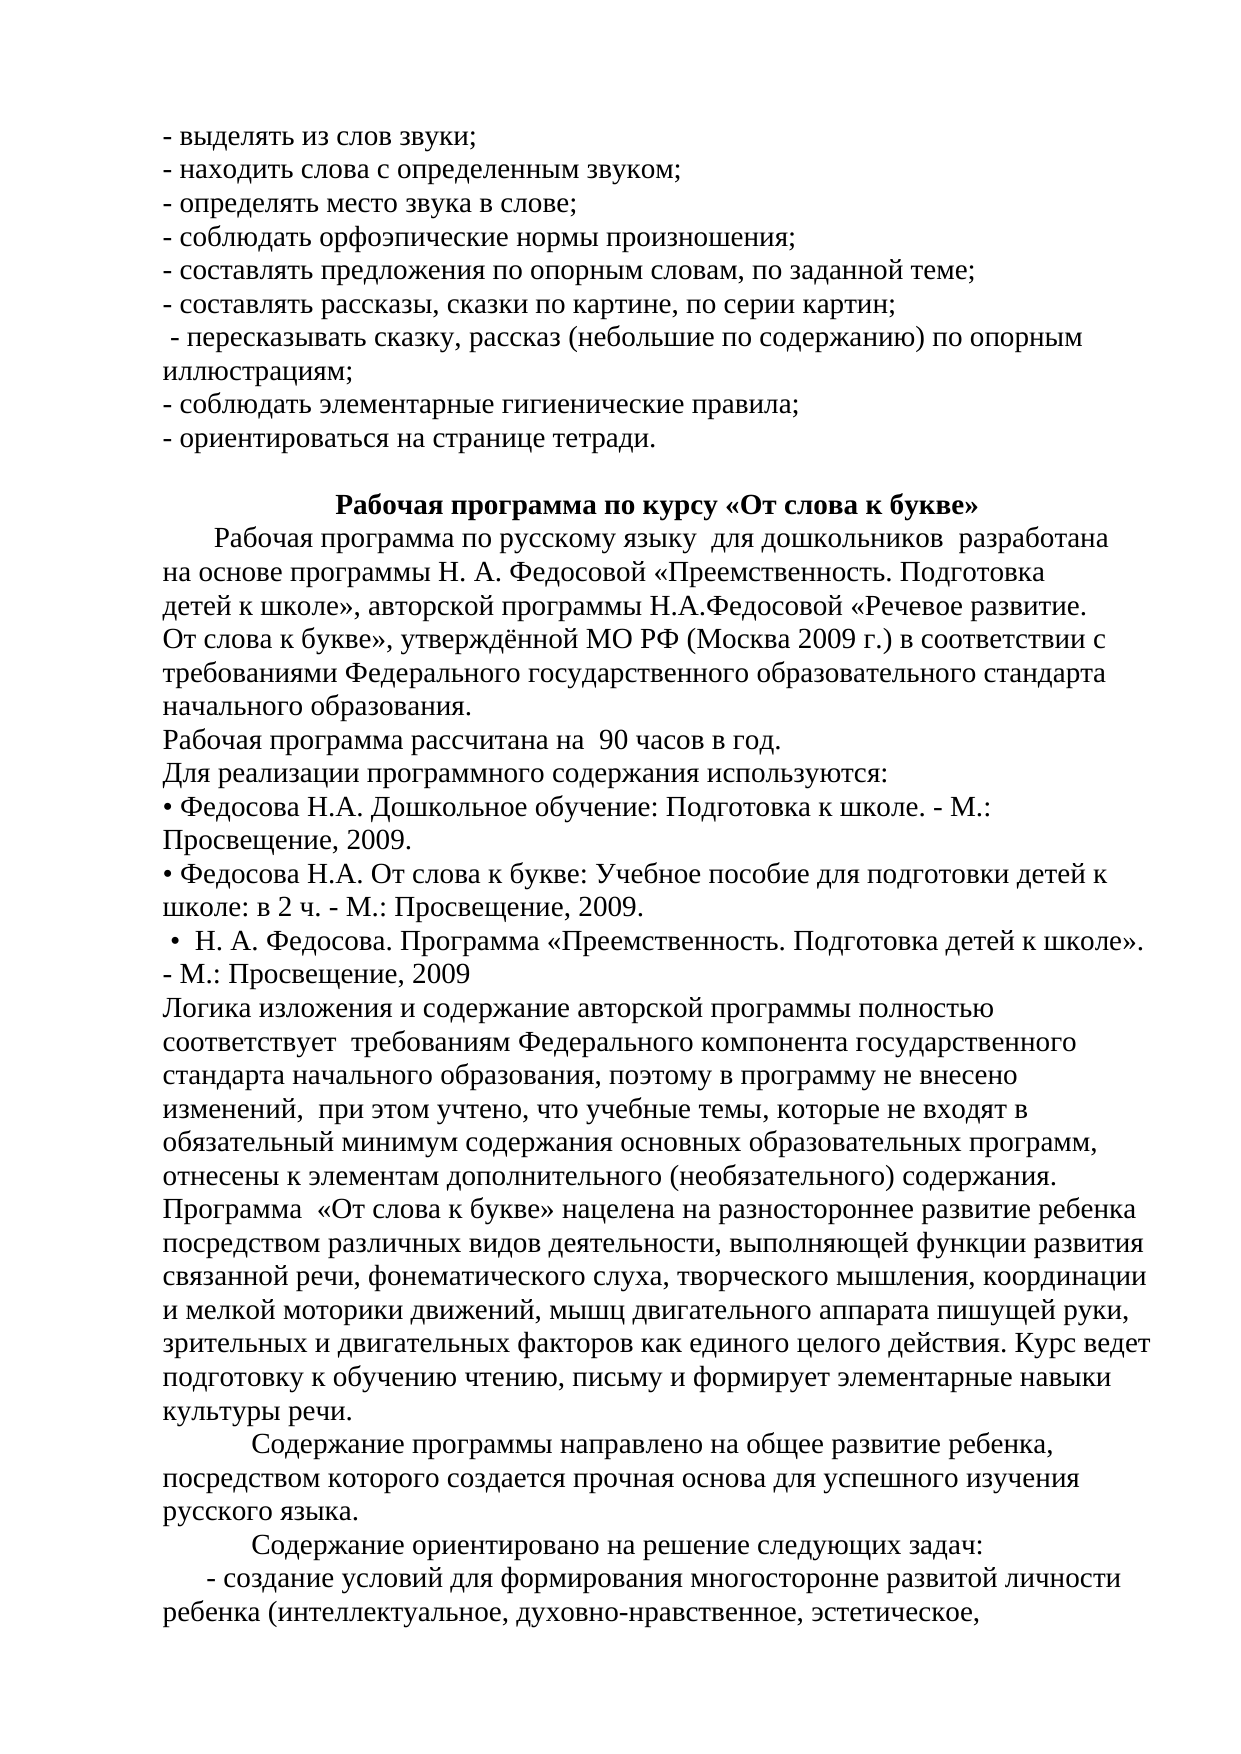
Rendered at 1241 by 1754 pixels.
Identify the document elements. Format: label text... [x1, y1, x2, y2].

text Программа «От слова к букве» нацелена на разностороннее развитие ребенка посредством различных видов деятельности, выполняющей функции развития связанной речи, фонематического слуха, творческого мышления, координации и мелкой моторики движений, мышц двигательного аппарата пишущей руки, зрительных и двигательных факторов как единого целого действия. Курс ведет подготовку к обучению чтению, письму и формирует элементарные навыки культуры речи. [162, 1191, 1152, 1426]
text • Федосова Н.А. Дошкольное обучение: Подготовка к школе. - М.: Просвещение, 2009. [162, 789, 1152, 856]
text - пересказывать сказку, рассказ (небольшие по содержанию) по опорным иллюстрациям; [162, 319, 1152, 386]
text - выделять из слов звуки; [162, 118, 1152, 152]
text Содержание программы направлено на общее развитие ребенка, посредством которого создается прочная основа для успешного изучения русского языка. [162, 1426, 1152, 1527]
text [162, 1560, 1152, 1627]
text - соблюдать элементарные гигиенические правила; [162, 386, 1152, 420]
text Рабочая программа по курсу «От слова к букве» [162, 487, 1152, 521]
text - ориентироваться на странице тетради. [162, 420, 1152, 453]
text Для реализации программного содержания используются: [162, 755, 1119, 789]
text - составлять рассказы, сказки по картине, по серии картин; [162, 286, 1152, 319]
text - определять место звука в слове; [162, 185, 1152, 219]
text - составлять предложения по опорным словам, по заданной теме; [162, 252, 1152, 286]
text Логика изложения и содержание авторской программы полностью соответствует требованиям Федерального компонента государственного стандарта начального образования, поэтому в программу не внесено изменений, при этом учтено, что учебные темы, которые не входят в обязательный минимум содержания основных образовательных программ, отнесены к элементам дополнительного (необязательного) содержания. [162, 990, 1152, 1191]
text • Федосова Н.А. От слова к букве: Учебное пособие для подготовки детей к школе: в 2 ч. - М.: Просвещение, 2009. [162, 856, 1152, 923]
text - находить слова с определенным звуком; [162, 152, 1152, 185]
text - соблюдать орфоэпические нормы произношения; [162, 219, 1152, 252]
text Рабочая программа рассчитана на 90 часов в год. [162, 722, 1119, 755]
text Содержание ориентировано на решение следующих задач: [162, 1527, 1152, 1560]
text Рабочая программа по русскому языку для дошкольников разработана на основе программы Н. А. Федосовой «Преемственность. Подготовка детей к школе», авторской программы Н.А.Федосовой «Речевое развитие. От слова к букве», утверждённой МО РФ (Москва 2009 г.) в соответствии с требованиями Федерального государственного образовательного стандарта начального образования. [162, 521, 1119, 722]
text • Н. А. Федосова. Программа «Преемственность. Подготовка детей к школе». - М.: Просвещение, 2009 [162, 923, 1152, 990]
